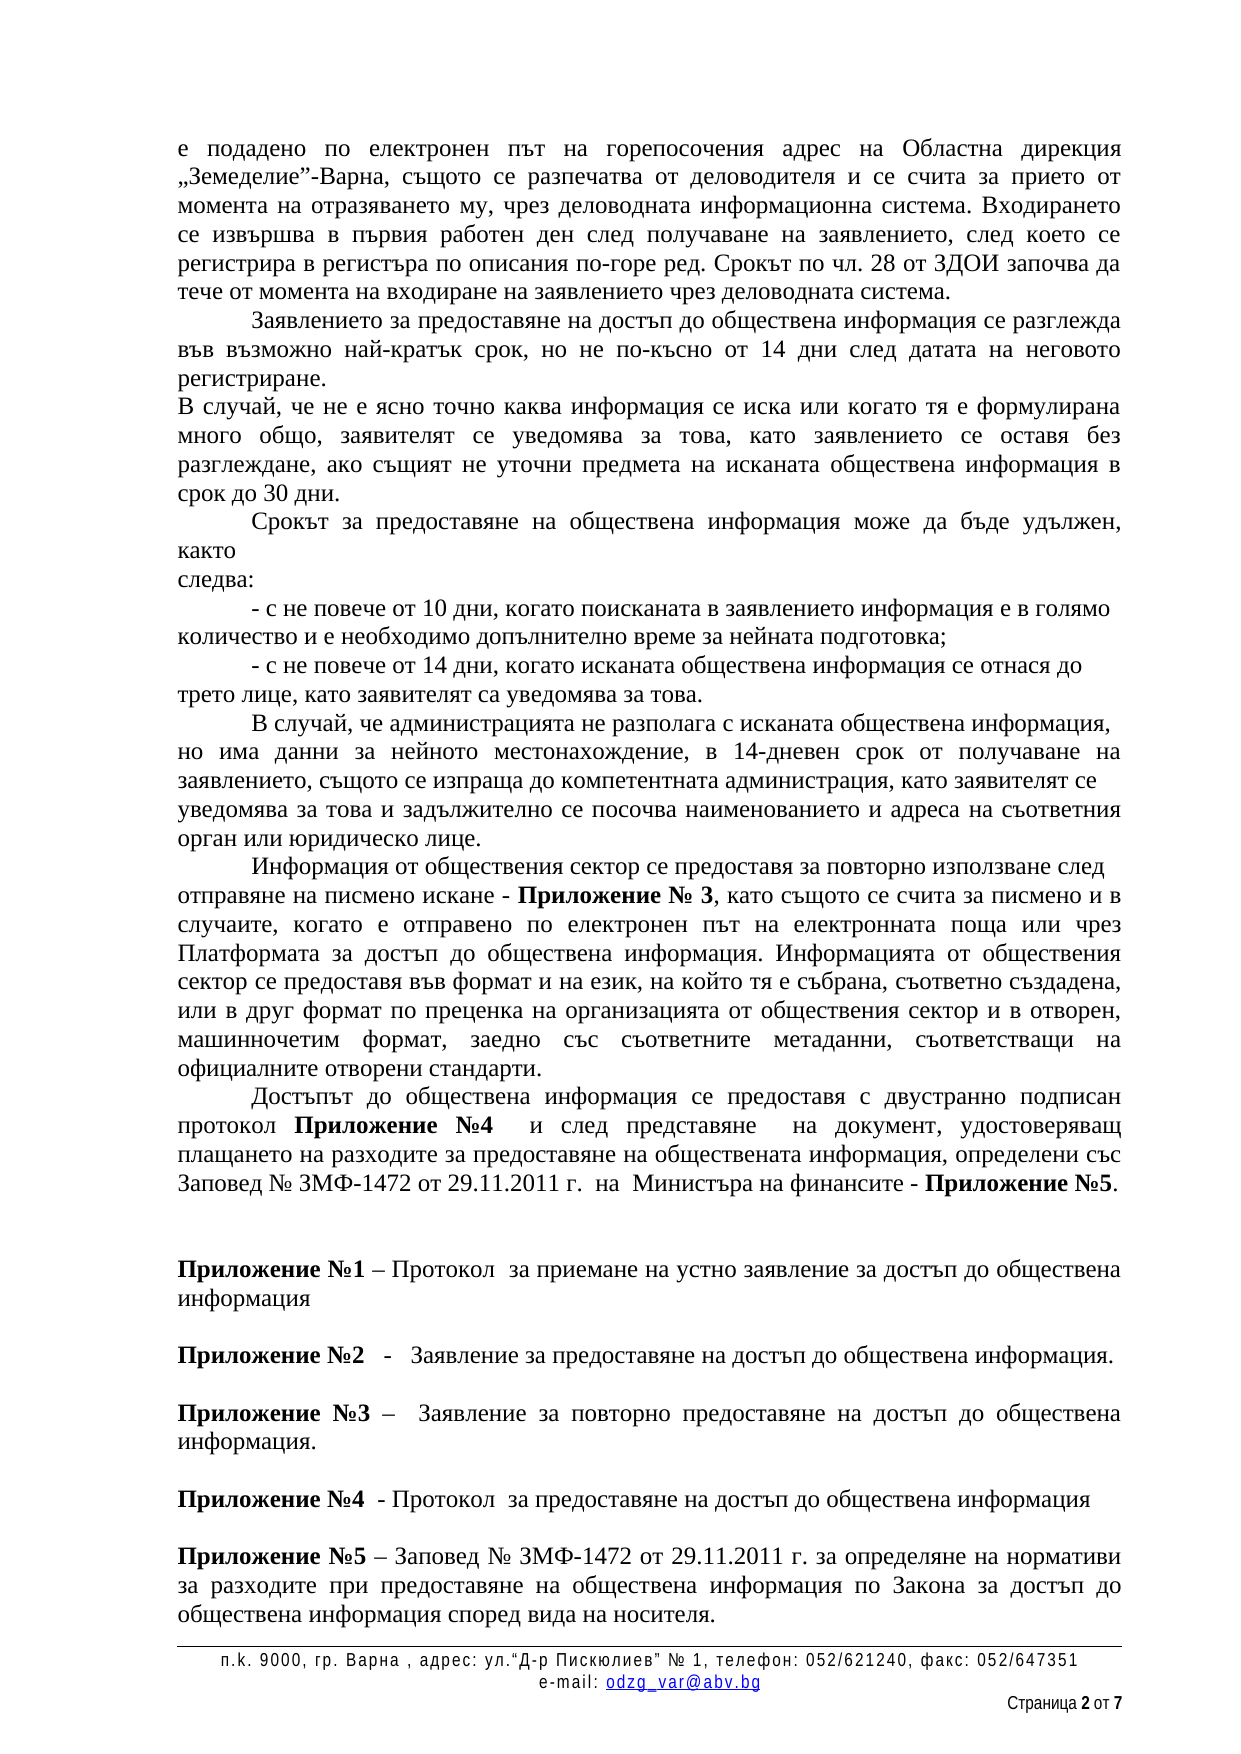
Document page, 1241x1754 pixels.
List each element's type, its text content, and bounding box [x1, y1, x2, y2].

text количество и е необходимо допълнително време за нейната подготовка; [177, 621, 1122, 650]
text но има данни за нейното местонахождение, в 14-дневен срок от получаване на заявлението, същото се изпраща до компетентната администрация, като заявителят се [177, 736, 1122, 794]
text Приложение №3 – Заявление за повторно предоставяне на достъп до обществена информация. [177, 1398, 1122, 1455]
text трето лице, като заявителят са уведомява за това. [177, 679, 1122, 708]
text В случай, че администрацията не разполага с исканата обществена информация, [177, 708, 1122, 736]
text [177, 133, 1122, 305]
text Приложение №5 – Заповед № ЗМФ-1472 от 29.11.2011 г. за определяне на нормативи за разходите при предоставяне на обществена информация по Закона за достъп до обществена информация според вида на носителя. [177, 1541, 1122, 1628]
text следва: [177, 564, 1122, 593]
text Информация от обществения сектор се предоставя за повторно използване след [177, 851, 1122, 880]
text - с не повече от 14 дни, когато исканата обществена информация се отнася до [177, 650, 1122, 679]
text Срокът за предоставяне на обществена информация може да бъде удължен, както [177, 506, 1122, 564]
text уведомява за това и задължително се посочва наименованието и адреса на съответния орган или юридическо лице. [177, 794, 1122, 851]
text Приложение №1 – Протокол за приемане на устно заявление за достъп до обществена информация [177, 1254, 1122, 1311]
text - с не повече от 10 дни, когато поисканата в заявлението информация е в голямо [177, 593, 1122, 621]
text отправяне на писмено искане - Приложение № 3, като същото се счита за писмено и в случаите, когато е отправено по електронен път на електронната поща или чрез Платформата за достъп до обществена информация. Информацията от обществения сектор се предоставя във формат и на език, на който тя е събрана, съответно създадена, или в друг формат по преценка на организацията от обществения сектор и в отворен, машинночетим формат, заедно със съответните метаданни, съответстващи на официалните отворени стандарти. [177, 880, 1122, 1081]
text В случай, че не е ясно точно каква информация се иска или когато тя е формулирана много общо, заявителят се уведомява за това, като заявлението се оставя без разглеждане, ако същият не уточни предмета на исканата обществена информация в срок до 30 дни. [177, 391, 1122, 506]
text Достъпът до обществена информация се предоставя с двустранно подписан протокол Приложение №4 и след представяне на документ, удостоверяващ плащането на разходите за предоставяне на обществената информация, определени със Заповед № ЗМФ-1472 от 29.11.2011 г. на Министъра на финансите - Приложение №5. [177, 1081, 1122, 1196]
text Приложение №2 - Заявление за предоставяне на достъп до обществена информация. [177, 1340, 1122, 1369]
text Заявлението за предоставяне на достъп до обществена информация се разглежда във възможно най-кратък срок, но не по-късно от 14 дни след датата на неговото регистриране. [177, 305, 1122, 391]
text Приложение №4 - Протокол за предоставяне на достъп до обществена информация [177, 1484, 1122, 1513]
